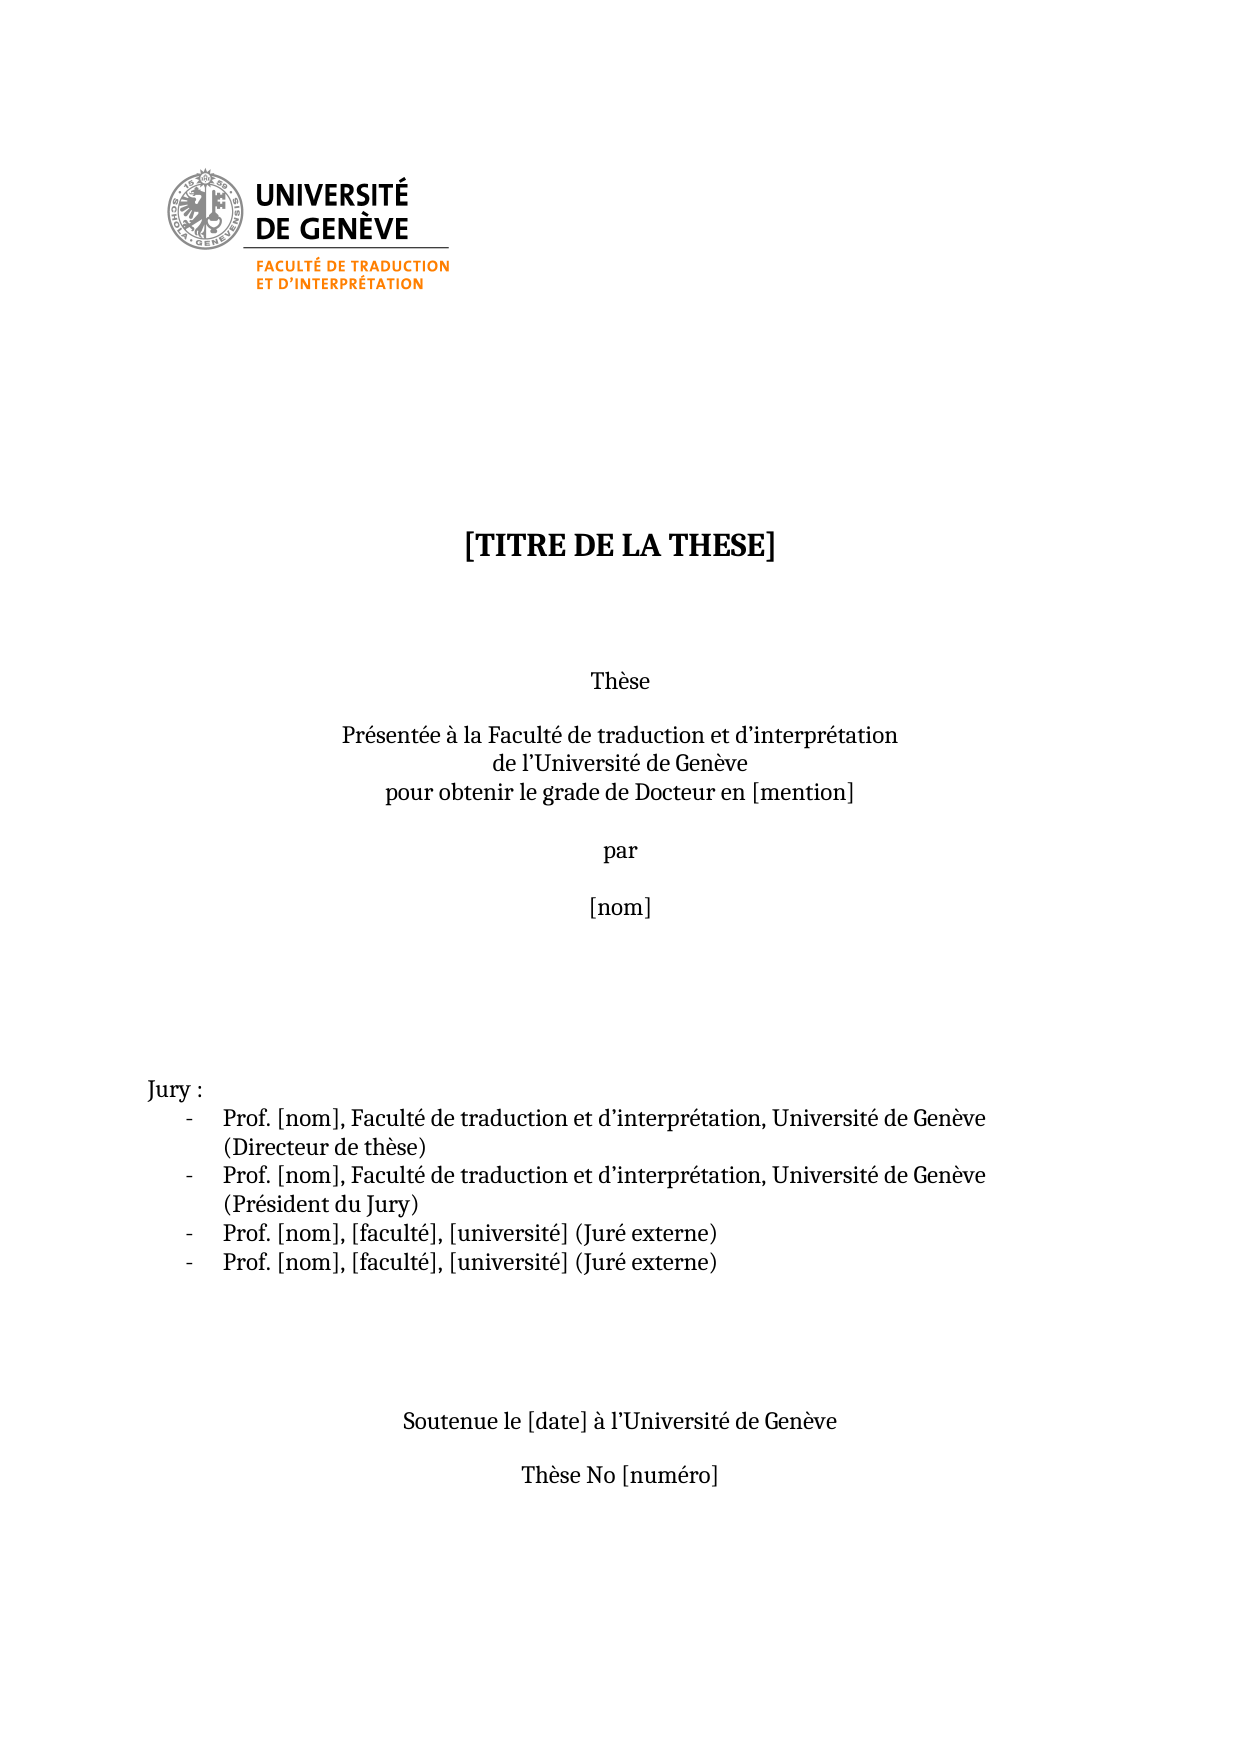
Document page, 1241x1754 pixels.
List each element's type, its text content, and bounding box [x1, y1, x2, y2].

text Jury : [148, 1075, 1093, 1104]
list Prof. [nom], Faculté de traduction et d’interprétation, Université de Genève (Président du Jury) [185, 1161, 1093, 1219]
text Présentée à la Faculté de traduction et d’interprétation [148, 721, 1093, 749]
text de l’Université de Genève [148, 749, 1093, 778]
text [TITRE DE LA THESE] [148, 526, 1093, 565]
text [nom] [148, 893, 1093, 922]
list Prof. [nom], Faculté de traduction et d’interprétation, Université de Genève (Directeur de thèse) [185, 1104, 1093, 1161]
list Prof. [nom], [faculté], [université] (Juré externe) [185, 1247, 1093, 1276]
text pour obtenir le grade de Docteur en [mention] [148, 778, 1093, 807]
text Soutenue le [date] à l’Université de Genève [148, 1407, 1093, 1436]
list Prof. [nom], [faculté], [université] (Juré externe) [185, 1219, 1093, 1247]
text par [148, 836, 1093, 864]
picture [147, 147, 468, 314]
text Thèse [148, 667, 1093, 696]
text Thèse No [numéro] [148, 1461, 1093, 1490]
